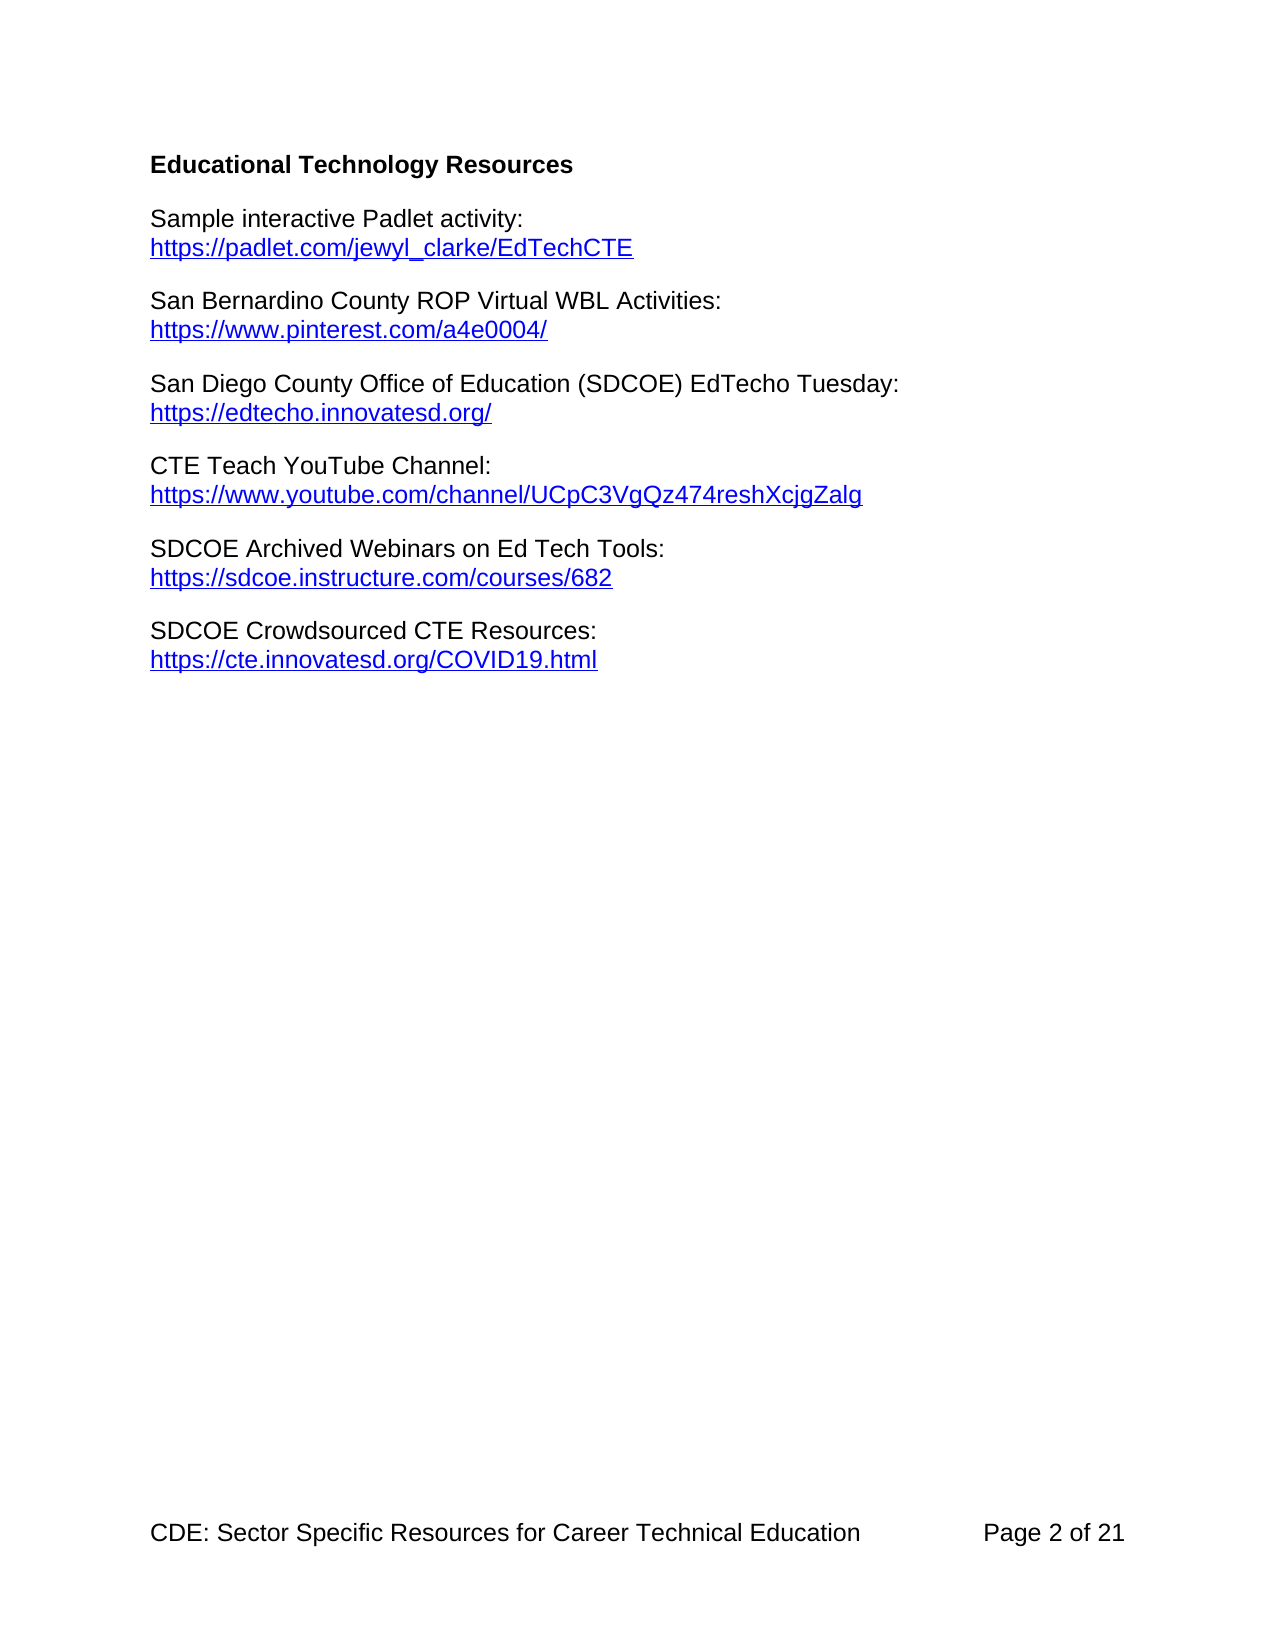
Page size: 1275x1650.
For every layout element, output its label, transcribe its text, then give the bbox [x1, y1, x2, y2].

text San Diego County Office of Education (SDCOE) EdTecho Tuesday: https://edtecho.innovatesd.org/ [150, 369, 1125, 426]
text San Bernardino County ROP Virtual WBL Activities: https://www.pinterest.com/a4e0004/ [150, 286, 1125, 344]
text SDCOE Crowdsourced CTE Resources: https://cte.innovatesd.org/COVID19.html [150, 616, 1125, 674]
text SDCOE Archived Webinars on Ed Tech Tools: https://sdcoe.instructure.com/courses/682 [150, 534, 1125, 591]
text Sample interactive Padlet activity: https://padlet.com/jewyl_clarke/EdTechCTE [150, 204, 1125, 261]
subtitle Educational Technology Resources [150, 150, 1125, 179]
text CTE Teach YouTube Channel: https://www.youtube.com/channel/UCpC3VgQz474reshXcjgZalg [150, 451, 1125, 509]
